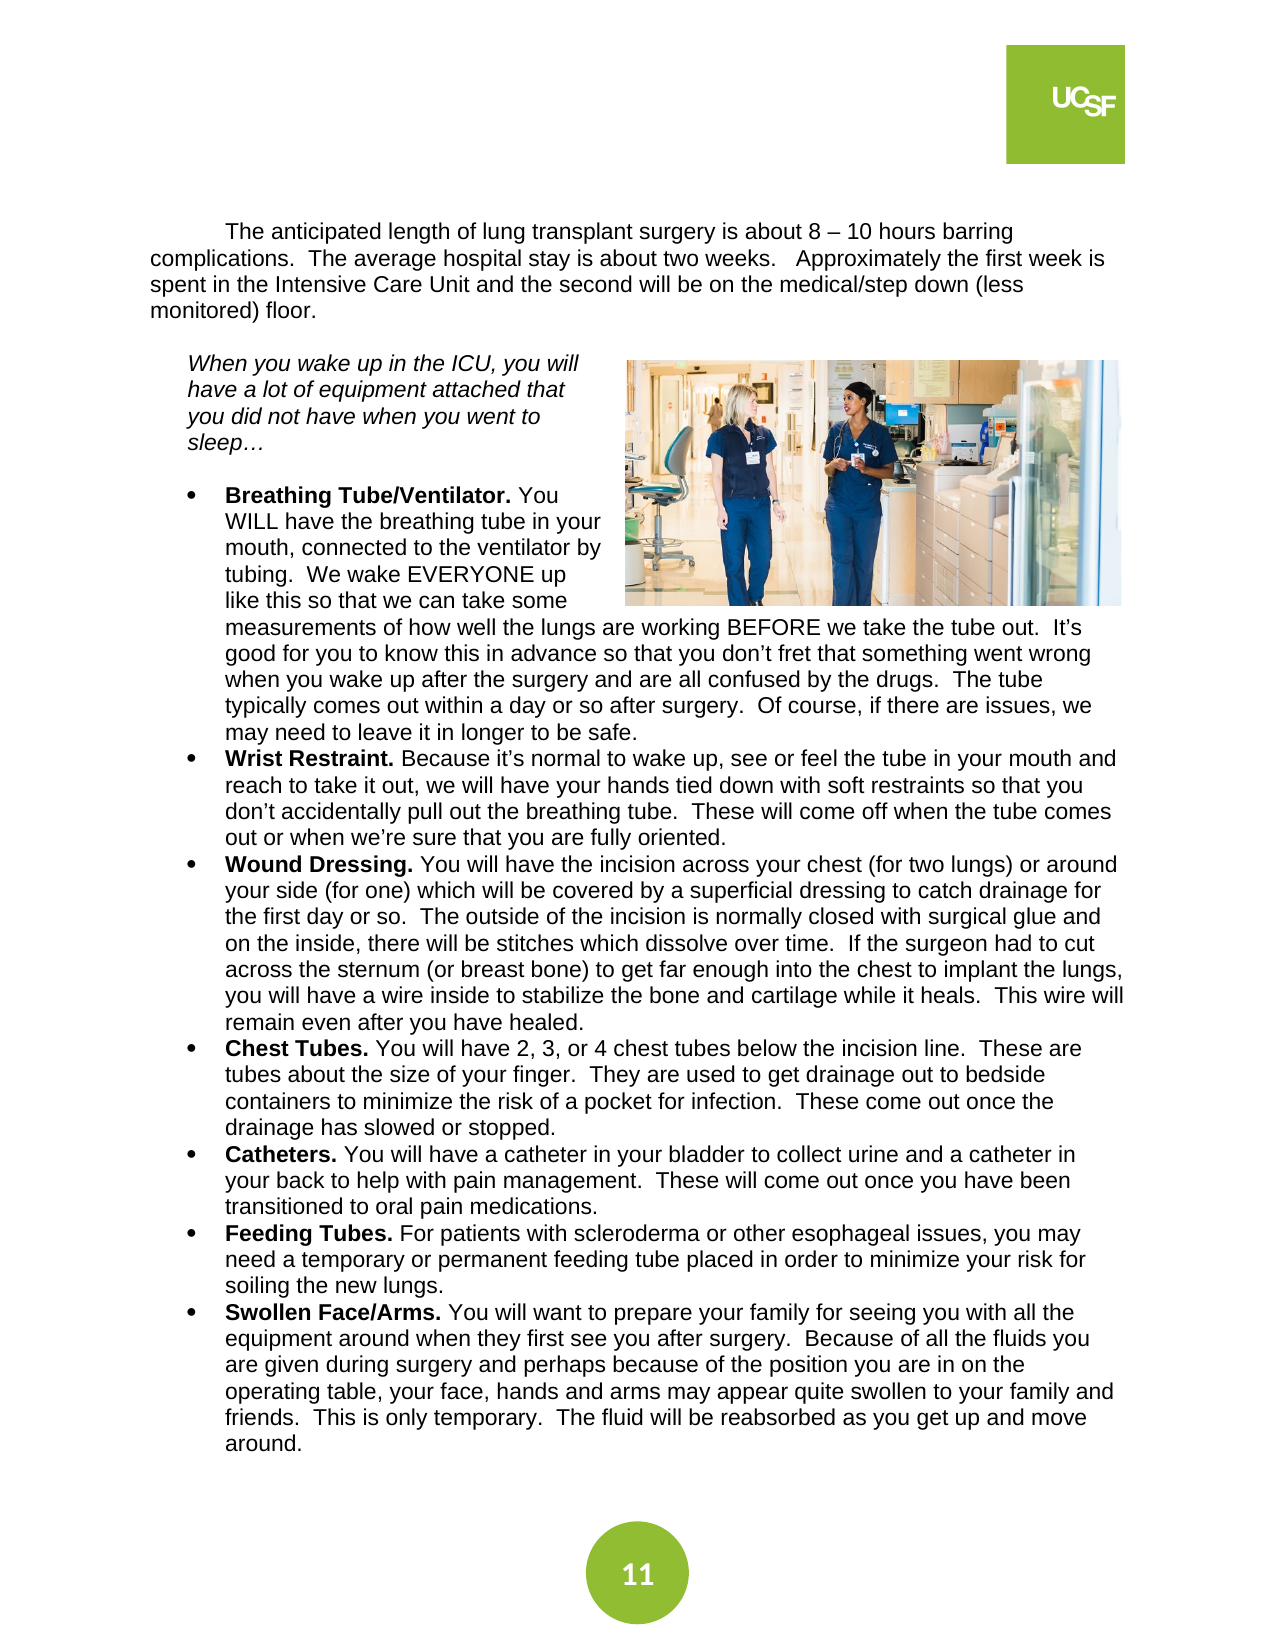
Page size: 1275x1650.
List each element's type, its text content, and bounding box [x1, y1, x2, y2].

list Breathing Tube/Ventilator. You WILL have the breathing tube in your mouth, connected to the ventilator by tubing. We wake EVERYONE up like this so that we can take some measurements of how well the lungs are working BEFORE we take the tube out. It’s good for you to know this in advance so that you don’t fret that something went wrong when you wake up after the surgery and are all confused by the drugs. The tube typically comes out within a day or so after surgery. Of course, if there are issues, we may need to leave it in longer to be safe. [187, 482, 1125, 745]
text When you wake up in the ICU, you will have a lot of equipment attached that you did not have when you went to sleep… [187, 350, 1125, 455]
list Chest Tubes. You will have 2, 3, or 4 chest tubes below the incision line. These are tubes about the size of your finger. They are used to get drainage out to bedside containers to minimize the risk of a pocket for infection. These come out once the drainage has slowed or stopped. [187, 1035, 1125, 1141]
picture [1006, 45, 1125, 164]
text The anticipated length of lung transplant surgery is about 8 – 10 hours barring complications. The average hospital stay is about two weeks. Approximately the first week is spent in the Intensive Care Unit and the second will be on the medical/step down (less monitored) floor. [150, 218, 1125, 323]
list Wrist Restraint. Because it’s normal to wake up, see or feel the tube in your mouth and reach to take it out, we will have your hands tied down with soft restraints so that you don’t accidentally pull out the breathing tube. These will come off when the tube comes out or when we’re sure that you are fully oriented. [187, 745, 1125, 851]
list Catheters. You will have a catheter in your bladder to collect urine and a catheter in your back to help with pain management. These will come out once you have been transitioned to oral pain medications. [187, 1141, 1125, 1219]
list Feeding Tubes. For patients with scleroderma or other esophageal issues, you may need a temporary or permanent feeding tube placed in order to minimize your risk for soiling the new lungs. [187, 1219, 1125, 1299]
list Swollen Face/Arms. You will want to prepare your family for seeing you with all the equipment around when they first see you after surgery. Because of all the fluids you are given during surgery and perhaps because of the position you are in on the operating table, your face, hands and arms may appear quite swollen to your family and friends. This is only temporary. The fluid will be reabsorbed as you get up and move around. [187, 1299, 1125, 1457]
picture [625, 360, 1122, 606]
list Wound Dressing. You will have the incision across your chest (for two lungs) or around your side (for one) which will be covered by a superficial dressing to catch drainage for the first day or so. The outside of the incision is normally closed with surgical glue and on the inside, there will be stitches which dissolve over time. If the surgeon had to cut across the sternum (or breast bone) to get far enough into the chest to implant the lungs, you will have a wire inside to stabilize the bone and cartilage while it heals. This wire will remain even after you have healed. [187, 851, 1125, 1035]
